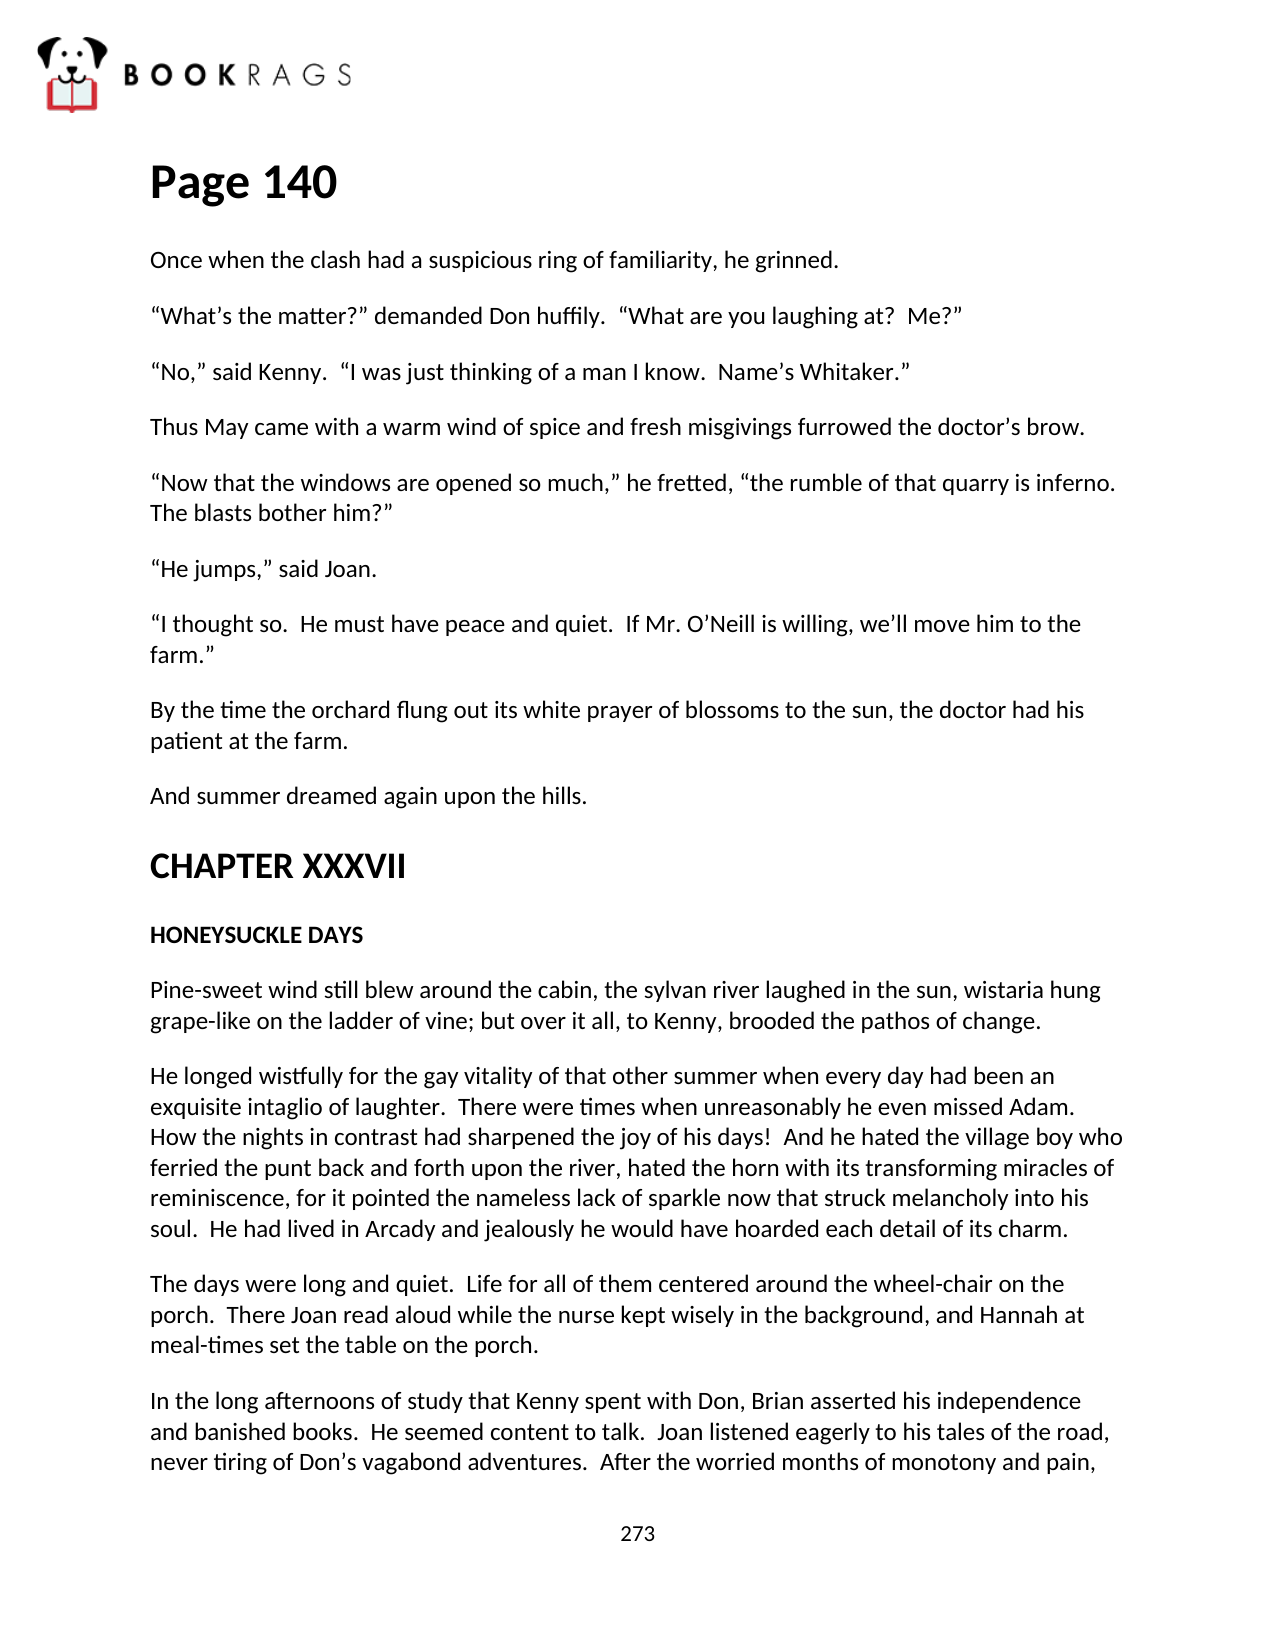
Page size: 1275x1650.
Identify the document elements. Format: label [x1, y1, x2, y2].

picture [37, 37, 351, 113]
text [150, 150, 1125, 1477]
